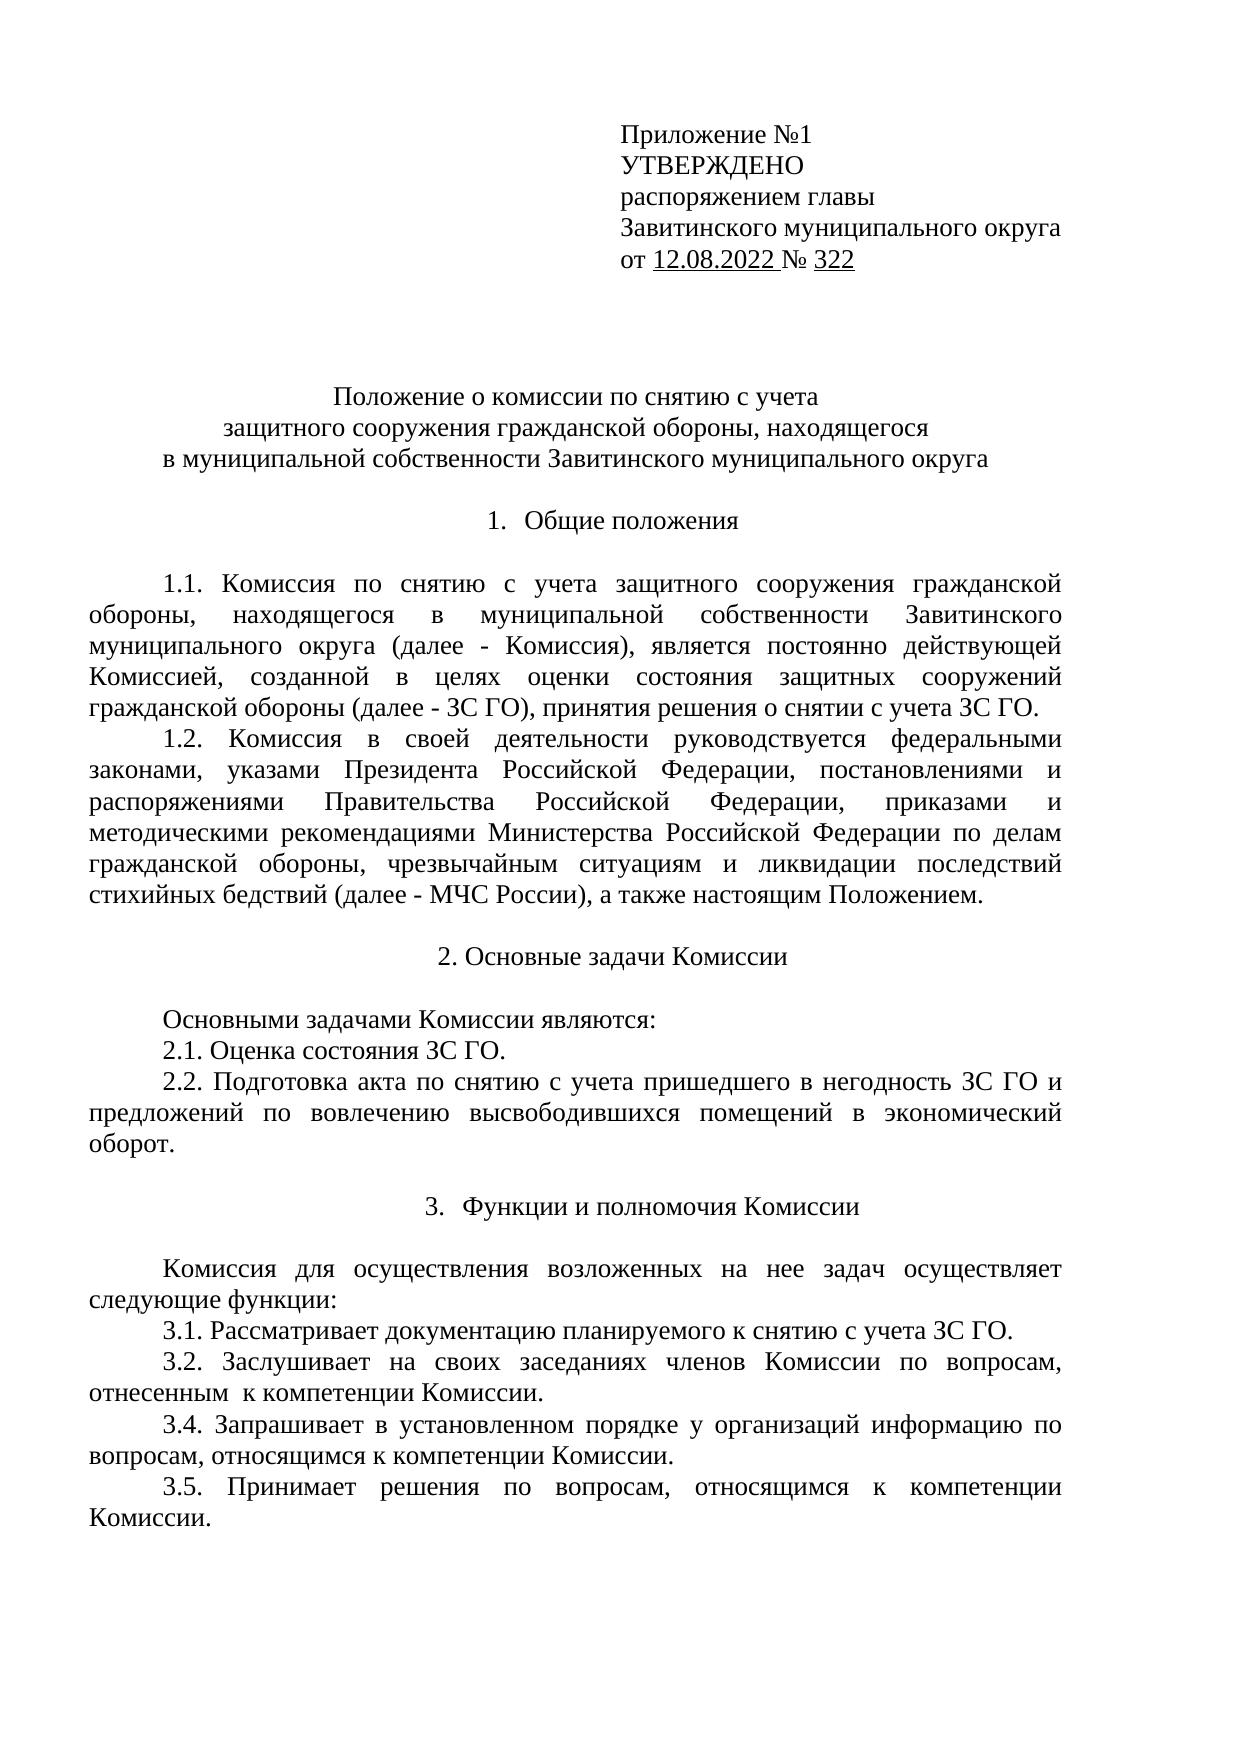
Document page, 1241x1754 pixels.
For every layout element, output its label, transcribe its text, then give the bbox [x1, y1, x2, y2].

text распоряжением главы [89, 180, 1063, 212]
text 3.1. Рассматривает документацию планируемого к снятию с учета ЗС ГО. [89, 1314, 1063, 1345]
text Приложение №1 [89, 118, 1063, 149]
text от 12.08.2022 № 322 [89, 243, 1063, 274]
text Положение о комиссии по снятию с учета [89, 380, 1063, 411]
text 3.4. Запрашивает в установленном порядке у организаций информацию по вопросам, относящимся к компетенции Комиссии. [89, 1408, 1063, 1470]
text 2. Основные задачи Комиссии [89, 941, 1063, 972]
text 3.2. Заслушивает на своих заседаниях членов Комиссии по вопросам, отнесенным к компетенции Комиссии. [89, 1345, 1063, 1408]
text в муниципальной собственности Завитинского муниципального округа [89, 442, 1063, 473]
list Функции и полномочия Комиссии [222, 1190, 1063, 1221]
text 3.5. Принимает решения по вопросам, относящимся к компетенции Комиссии. [89, 1470, 1063, 1532]
text Основными задачами Комиссии являются: [89, 1003, 1063, 1034]
text 1.1. Комиссия по снятию с учета защитного сооружения гражданской обороны, находящегося в муниципальной собственности Завитинского муниципального округа (далее - Комиссия), является постоянно действующей Комиссией, созданной в целях оценки состояния защитных сооружений гражданской обороны (далее - ЗС ГО), принятия решения о снятии с учета ЗС ГО. [89, 567, 1063, 722]
text защитного сооружения гражданской обороны, находящегося [89, 411, 1063, 442]
list Общие положения [162, 504, 1063, 536]
text 1.2. Комиссия в своей деятельности руководствуется федеральными законами, указами Президента Российской Федерации, постановлениями и распоряжениями Правительства Российской Федерации, приказами и методическими рекомендациями Министерства Российской Федерации по делам гражданской обороны, чрезвычайным ситуациям и ликвидации последствий стихийных бедствий (далее - МЧС России), а также настоящим Положением. [89, 722, 1063, 909]
text Комиссия для осуществления возложенных на нее задач осуществляет следующие функции: [89, 1252, 1063, 1314]
text 2.1. Оценка состояния ЗС ГО. [89, 1034, 1063, 1065]
text УТВЕРЖДЕНО [89, 149, 1063, 180]
text 2.2. Подготовка акта по снятию с учета пришедшего в негодность ЗС ГО и предложений по вовлечению высвободившихся помещений в экономический оборот. [89, 1065, 1063, 1158]
text Завитинского муниципального округа [89, 212, 1063, 243]
